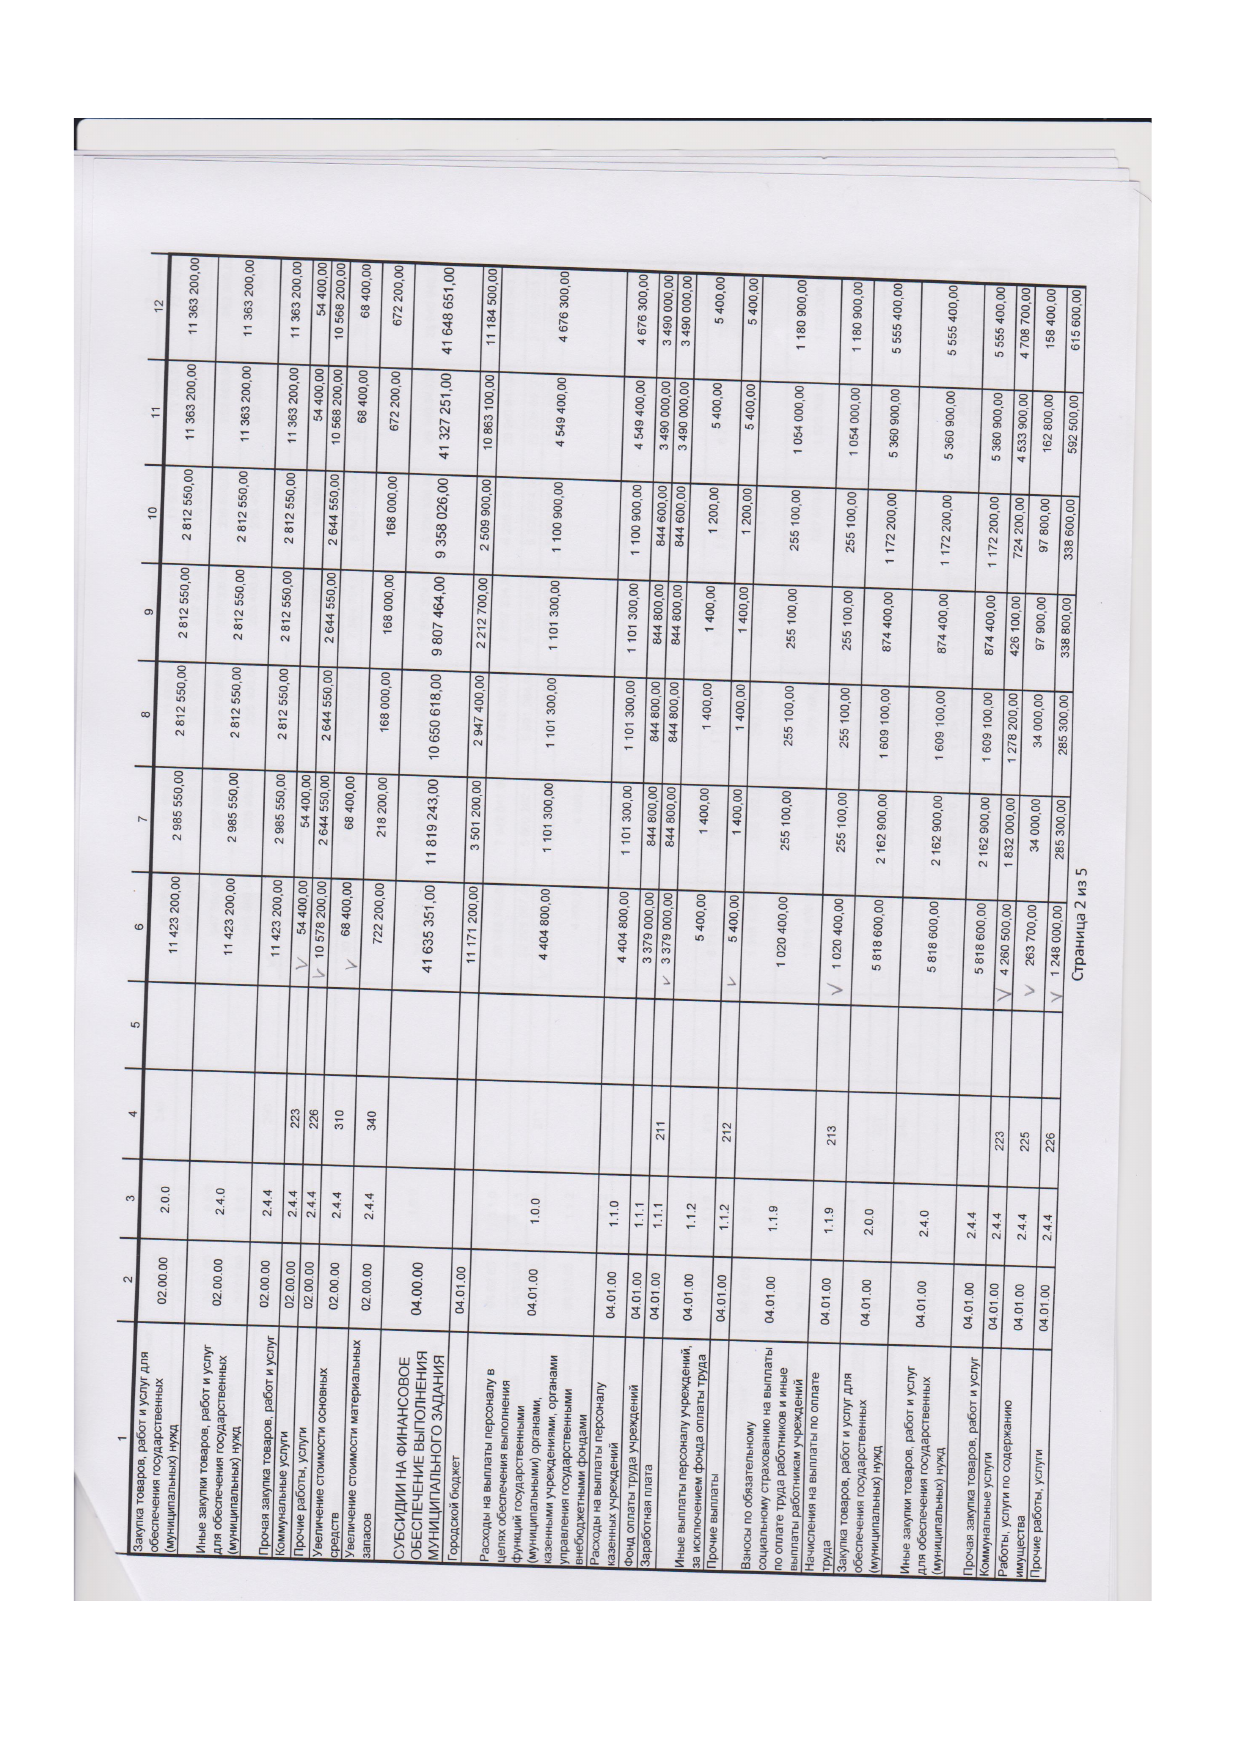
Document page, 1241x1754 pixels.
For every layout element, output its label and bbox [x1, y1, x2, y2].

picture [73, 118, 1152, 1601]
